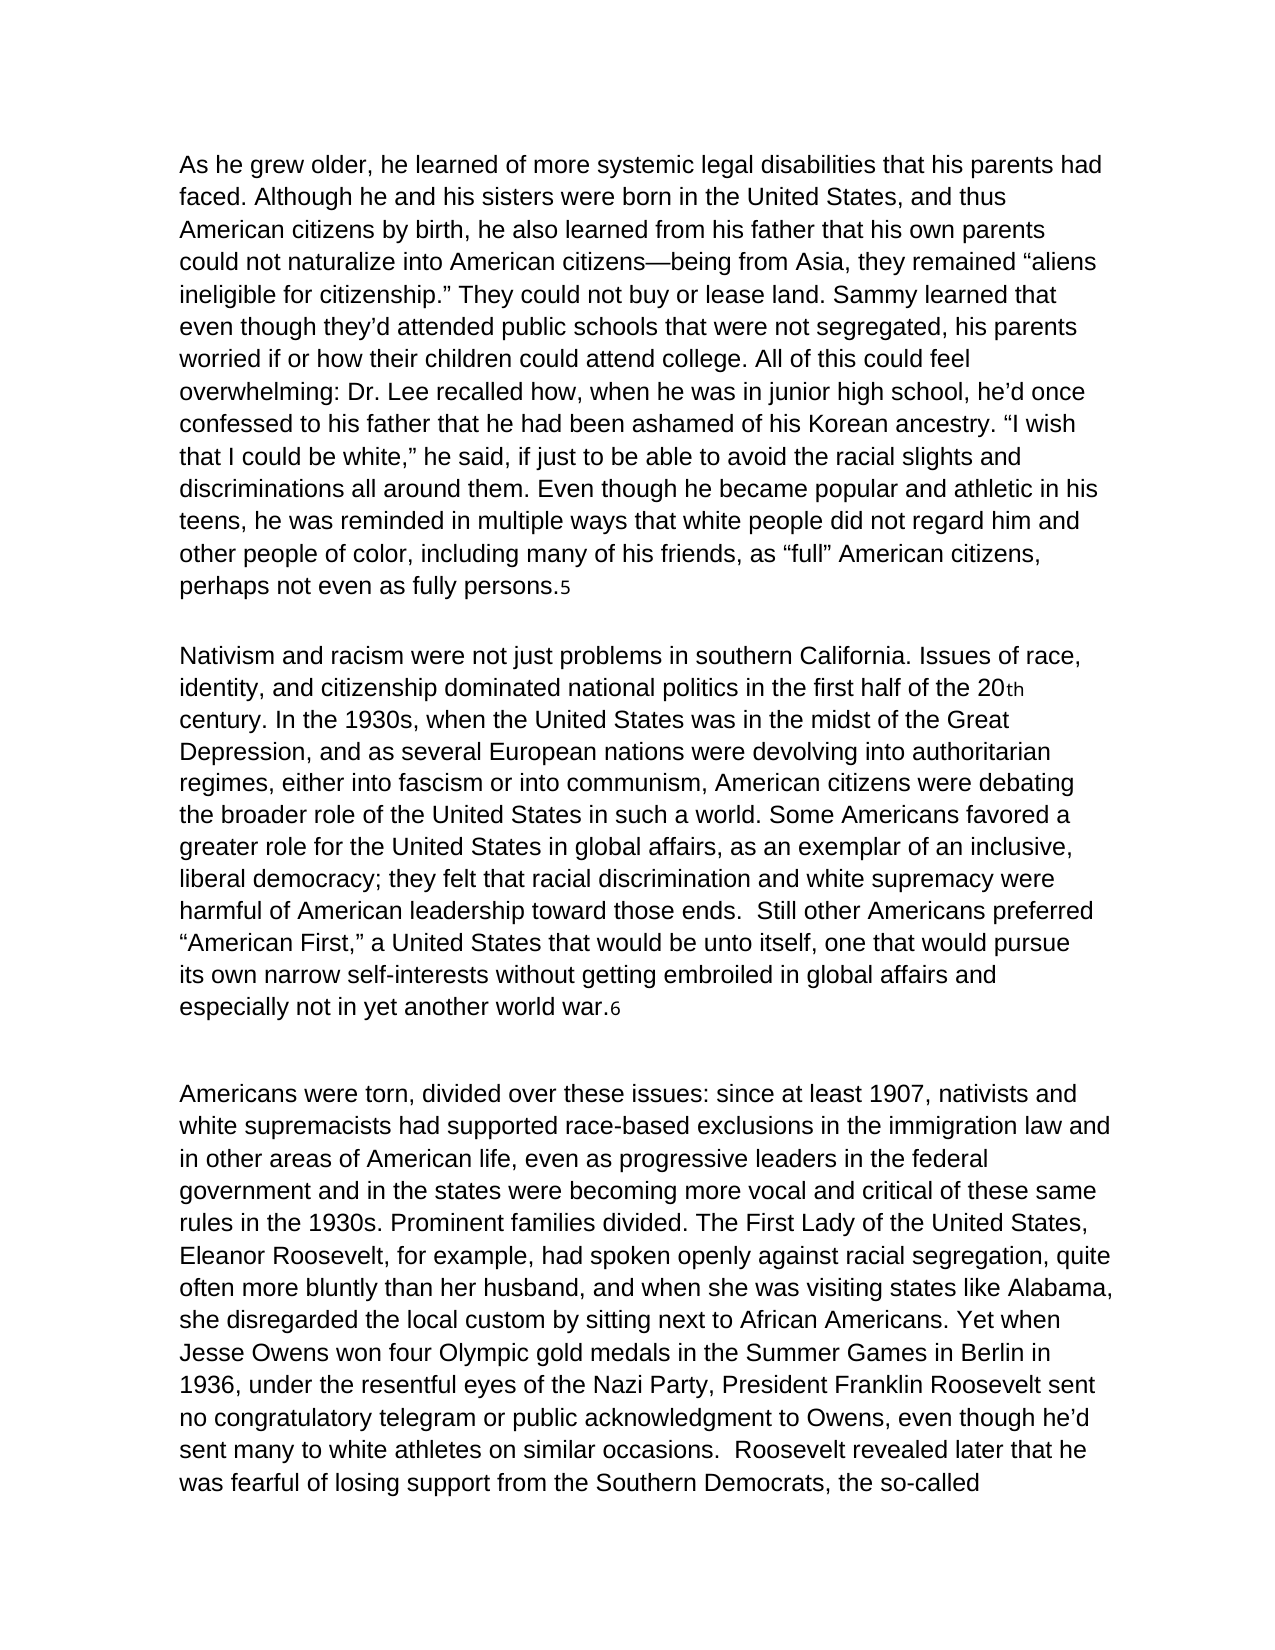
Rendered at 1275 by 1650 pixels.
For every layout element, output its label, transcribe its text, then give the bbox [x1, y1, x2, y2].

text Nativism and racism were not just problems in southern California. Issues of race, identity, and citizenship dominated national politics in the first half of the 20th century. In the 1930s, when the United States was in the midst of the Great Depression, and as several European nations were devolving into authoritarian regimes, either into fascism or into communism, American citizens were debating the broader role of the United States in such a world. Some Americans favored a greater role for the United States in global affairs, as an exemplar of an inclusive, liberal democracy; they felt that racial discrimination and white supremacy were harmful of American leadership toward those ends. Still other Americans preferred “American First,” a United States that would be unto itself, one that would pursue its own narrow self-interests without getting embroiled in global affairs and especially not in yet another world war.6 [179, 641, 1100, 1020]
text As he grew older, he learned of more systemic legal disabilities that his parents had faced. Although he and his sisters were born in the United States, and thus American citizens by birth, he also learned from his father that his own parents could not naturalize into American citizens—being from Asia, they remained “aliens ineligible for citizenship.” They could not buy or lease land. Sammy learned that even though they’d attended public schools that were not segregated, his parents worried if or how their children could attend college. All of this could feel overwhelming: Dr. Lee recalled how, when he was in junior high school, he’d once confessed to his father that he had been ashamed of his Korean ancestry. “I wish that I could be white,” he said, if just to be able to avoid the racial slights and discriminations all around them. Even though he became popular and athletic in his teens, he was reminded in multiple ways that white people did not regard him and other people of color, including many of his friends, as “full” American citizens, perhaps not even as fully persons.5 [179, 150, 1106, 600]
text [179, 1079, 1114, 1496]
